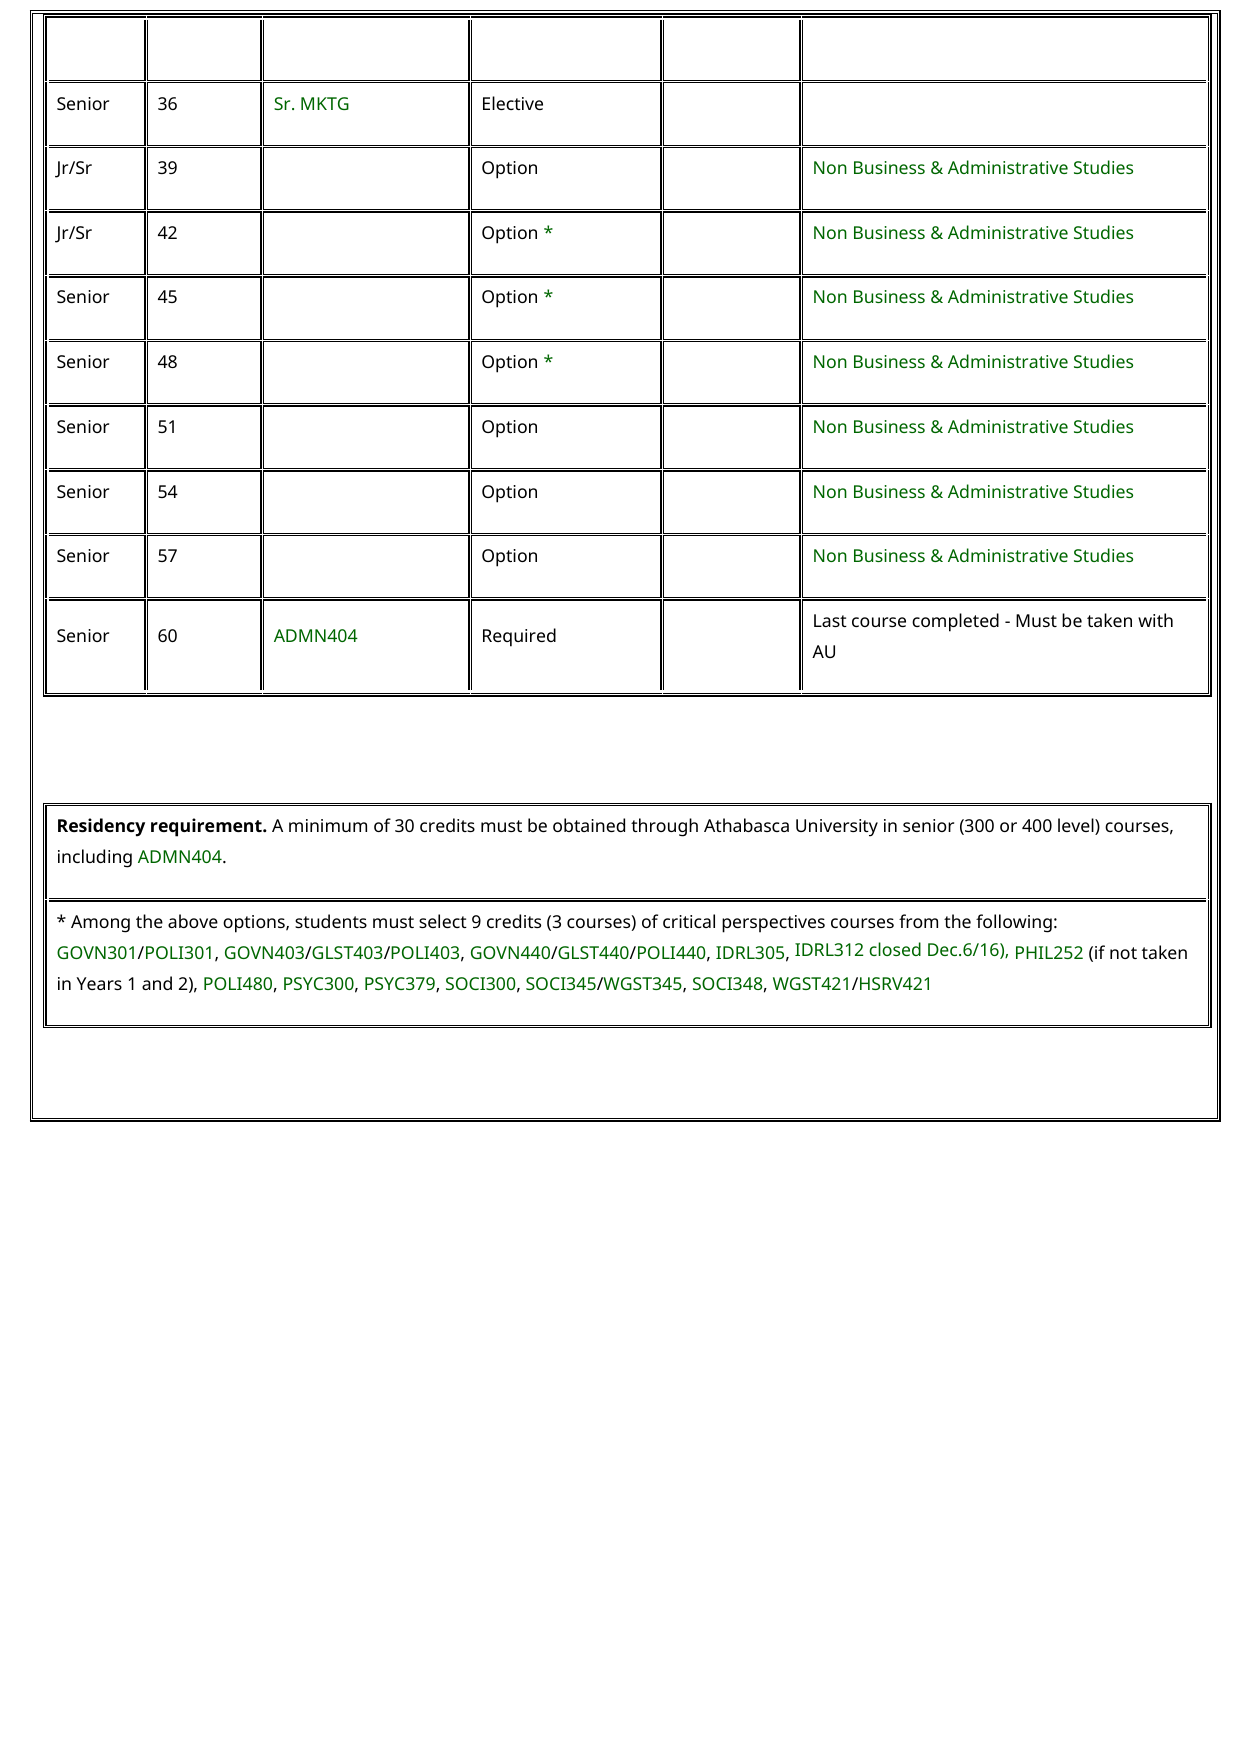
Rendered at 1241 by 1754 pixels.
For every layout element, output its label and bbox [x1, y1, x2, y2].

table_cell [33, 14, 1217, 1118]
